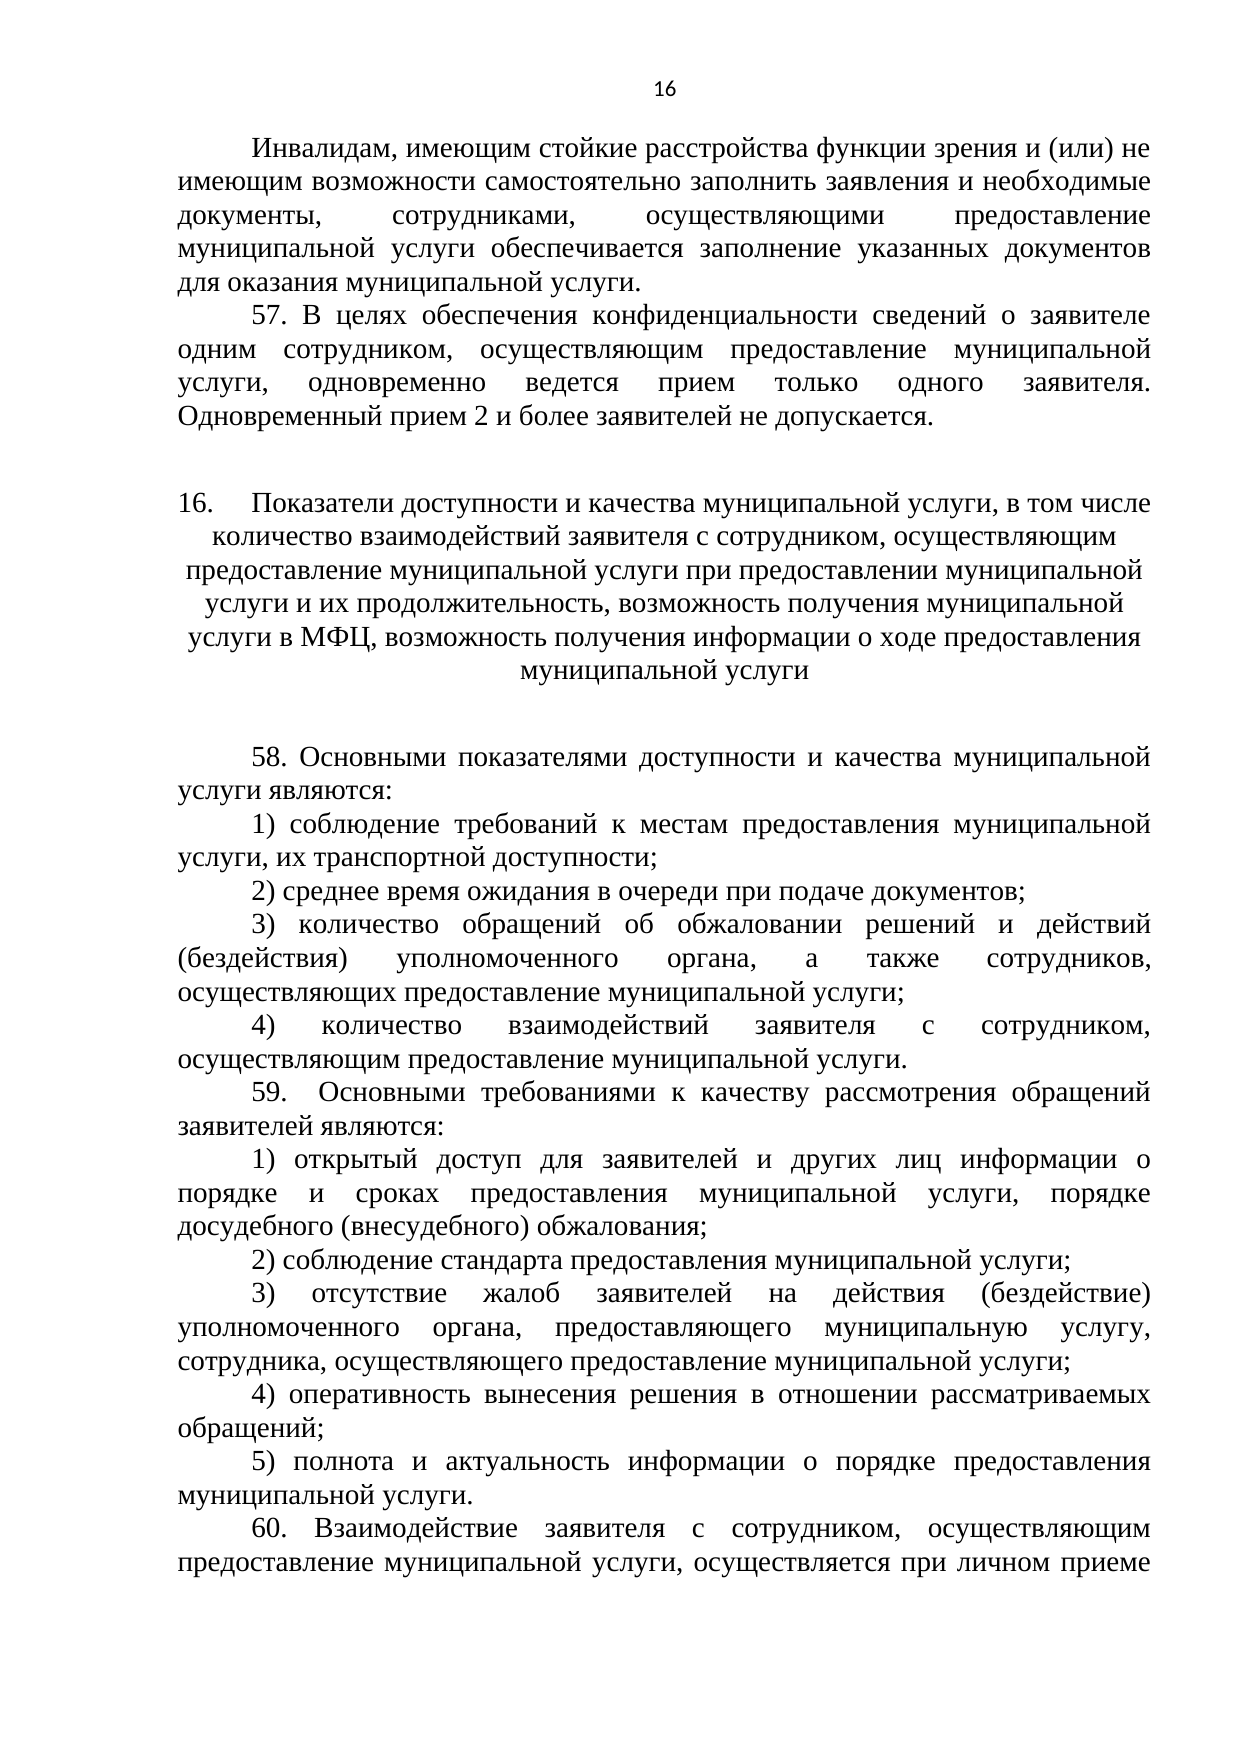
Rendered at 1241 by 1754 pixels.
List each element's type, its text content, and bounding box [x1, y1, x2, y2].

text 3) отсутствие жалоб заявителей на действия (бездействие) уполномоченного органа, предоставляющего муниципальную услугу, сотрудника, осуществляющего предоставление муниципальной услуги; [177, 1276, 1152, 1376]
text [177, 1510, 1152, 1577]
text Инвалидам, имеющим стойкие расстройства функции зрения и (или) не имеющим возможности самостоятельно заполнить заявления и необходимые документы, сотрудниками, осуществляющими предоставление муниципальной услуги обеспечивается заполнение указанных документов для оказания муниципальной услуги. [177, 130, 1152, 297]
list Показатели доступности и качества муниципальной услуги, в том числе количество взаимодействий заявителя с сотрудником, осуществляющим предоставление муниципальной услуги при предоставлении муниципальной услуги и их продолжительность, возможность получения муниципальной услуги в МФЦ, возможность получения информации о ходе предоставления муниципальной услуги [177, 485, 1152, 686]
text 1) соблюдение требований к местам предоставления муниципальной услуги, их транспортной доступности; [177, 806, 1152, 873]
text 2) среднее время ожидания в очереди при подаче документов; [177, 873, 1152, 907]
text 57. В целях обеспечения конфиденциальности сведений о заявителе одним сотрудником, осуществляющим предоставление муниципальной услуги, одновременно ведется прием только одного заявителя. Одновременный прием 2 и более заявителей не допускается. [177, 297, 1152, 432]
text 58. Основными показателями доступности и качества муниципальной услуги являются: [177, 739, 1152, 806]
text 59. Основными требованиями к качеству рассмотрения обращений заявителей являются: [177, 1074, 1152, 1141]
text 1) открытый доступ для заявителей и других лиц информации о порядке и сроках предоставления муниципальной услуги, порядке досудебного (внесудебного) обжалования; [177, 1141, 1152, 1242]
text 2) соблюдение стандарта предоставления муниципальной услуги; [177, 1242, 1152, 1276]
text 4) количество взаимодействий заявителя с сотрудником, осуществляющим предоставление муниципальной услуги. [177, 1007, 1152, 1074]
text 5) полнота и актуальность информации о порядке предоставления муниципальной услуги. [177, 1443, 1152, 1510]
text 4) оперативность вынесения решения в отношении рассматриваемых обращений; [177, 1376, 1152, 1443]
text 3) количество обращений об обжаловании решений и действий (бездействия) уполномоченного органа, а также сотрудников, осуществляющих предоставление муниципальной услуги; [177, 907, 1152, 1007]
